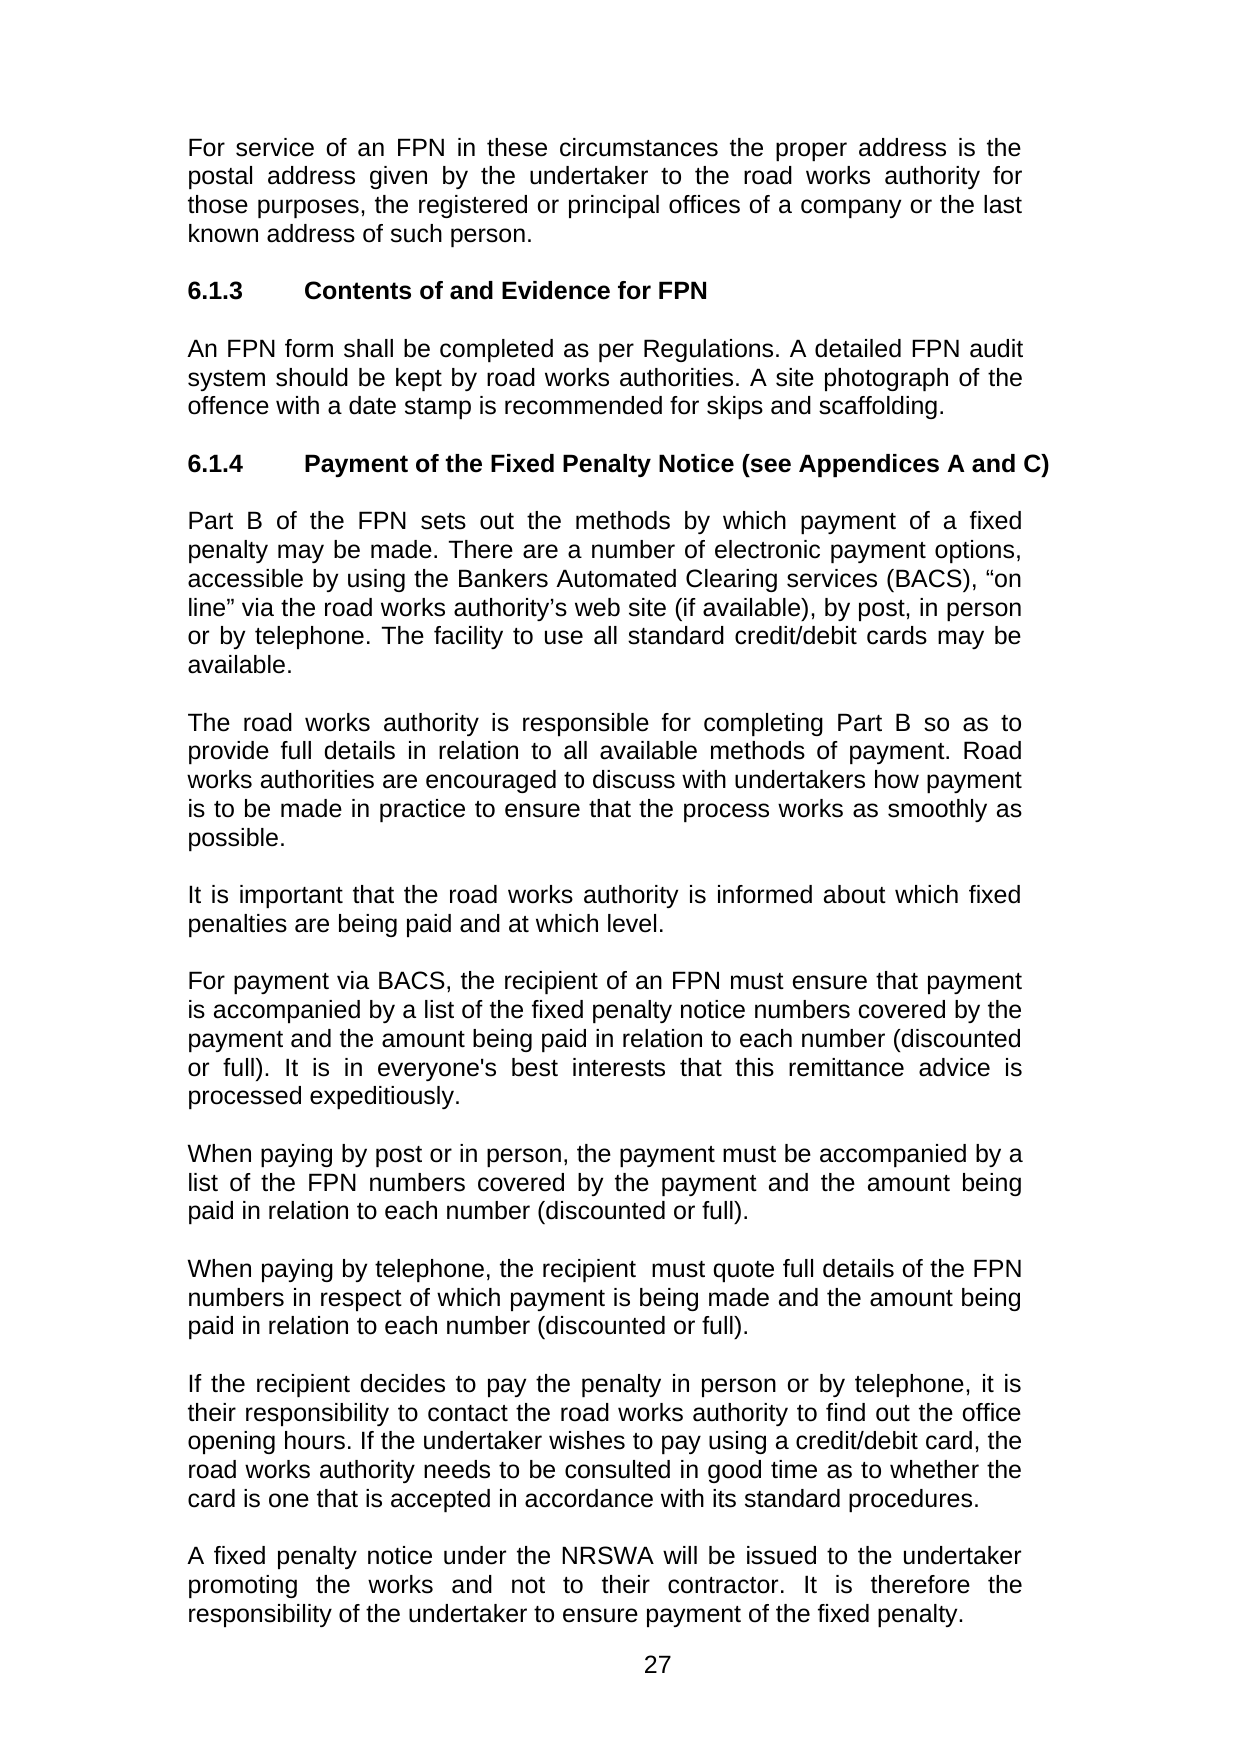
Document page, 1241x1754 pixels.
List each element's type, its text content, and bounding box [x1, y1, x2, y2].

text The road works authority is responsible for completing Part B so as to provide full details in relation to all available methods of payment. Road works authorities are encouraged to discuss with undertakers how payment is to be made in practice to ensure that the process works as smoothly as possible. [187, 707, 1024, 851]
text A fixed penalty notice under the NRSWA will be issued to the undertaker promoting the works and not to their contractor. It is therefore the responsibility of the undertaker to ensure payment of the fixed penalty. [187, 1541, 1024, 1627]
text When paying by telephone, the recipient must quote full details of the FPN numbers in respect of which payment is being made and the amount being paid in relation to each number (discounted or full). [187, 1254, 1024, 1340]
text Part B of the FPN sets out the methods by which payment of a fixed penalty may be made. There are a number of electronic payment options, accessible by using the Bankers Automated Clearing services (BACS), “on line” via the road works authority’s web site (if available), by post, in person or by telephone. The facility to use all standard credit/debit cards may be available. [187, 506, 1024, 679]
subtitle Contents of and Evidence for FPN [187, 276, 1053, 305]
text It is important that the road works authority is informed about which fixed penalties are being paid and at which level. [187, 880, 1024, 937]
text For payment via BACS, the recipient of an FPN must ensure that payment is accompanied by a list of the fixed penalty notice numbers covered by the payment and the amount being paid in relation to each number (discounted or full). It is in everyone's best interests that this remittance advice is processed expeditiously. [187, 966, 1024, 1110]
subtitle Payment of the Fixed Penalty Notice (see Appendices A and C) [187, 449, 1053, 477]
text For service of an FPN in these circumstances the proper address is the postal address given by the undertaker to the road works authority for those purposes, the registered or principal offices of a company or the last known address of such person. [187, 132, 1024, 247]
text When paying by post or in person, the payment must be accompanied by a list of the FPN numbers covered by the payment and the amount being paid in relation to each number (discounted or full). [187, 1139, 1024, 1225]
text If the recipient decides to pay the penalty in person or by telephone, it is their responsibility to contact the road works authority to find out the office opening hours. If the undertaker wishes to pay using a credit/debit card, the road works authority needs to be consulted in good time as to whether the card is one that is accepted in accordance with its standard procedures. [187, 1369, 1024, 1512]
text An FPN form shall be completed as per Regulations. A detailed FPN audit system should be kept by road works authorities. A site photograph of the offence with a date stamp is recommended for skips and scaffolding. [187, 334, 1024, 420]
